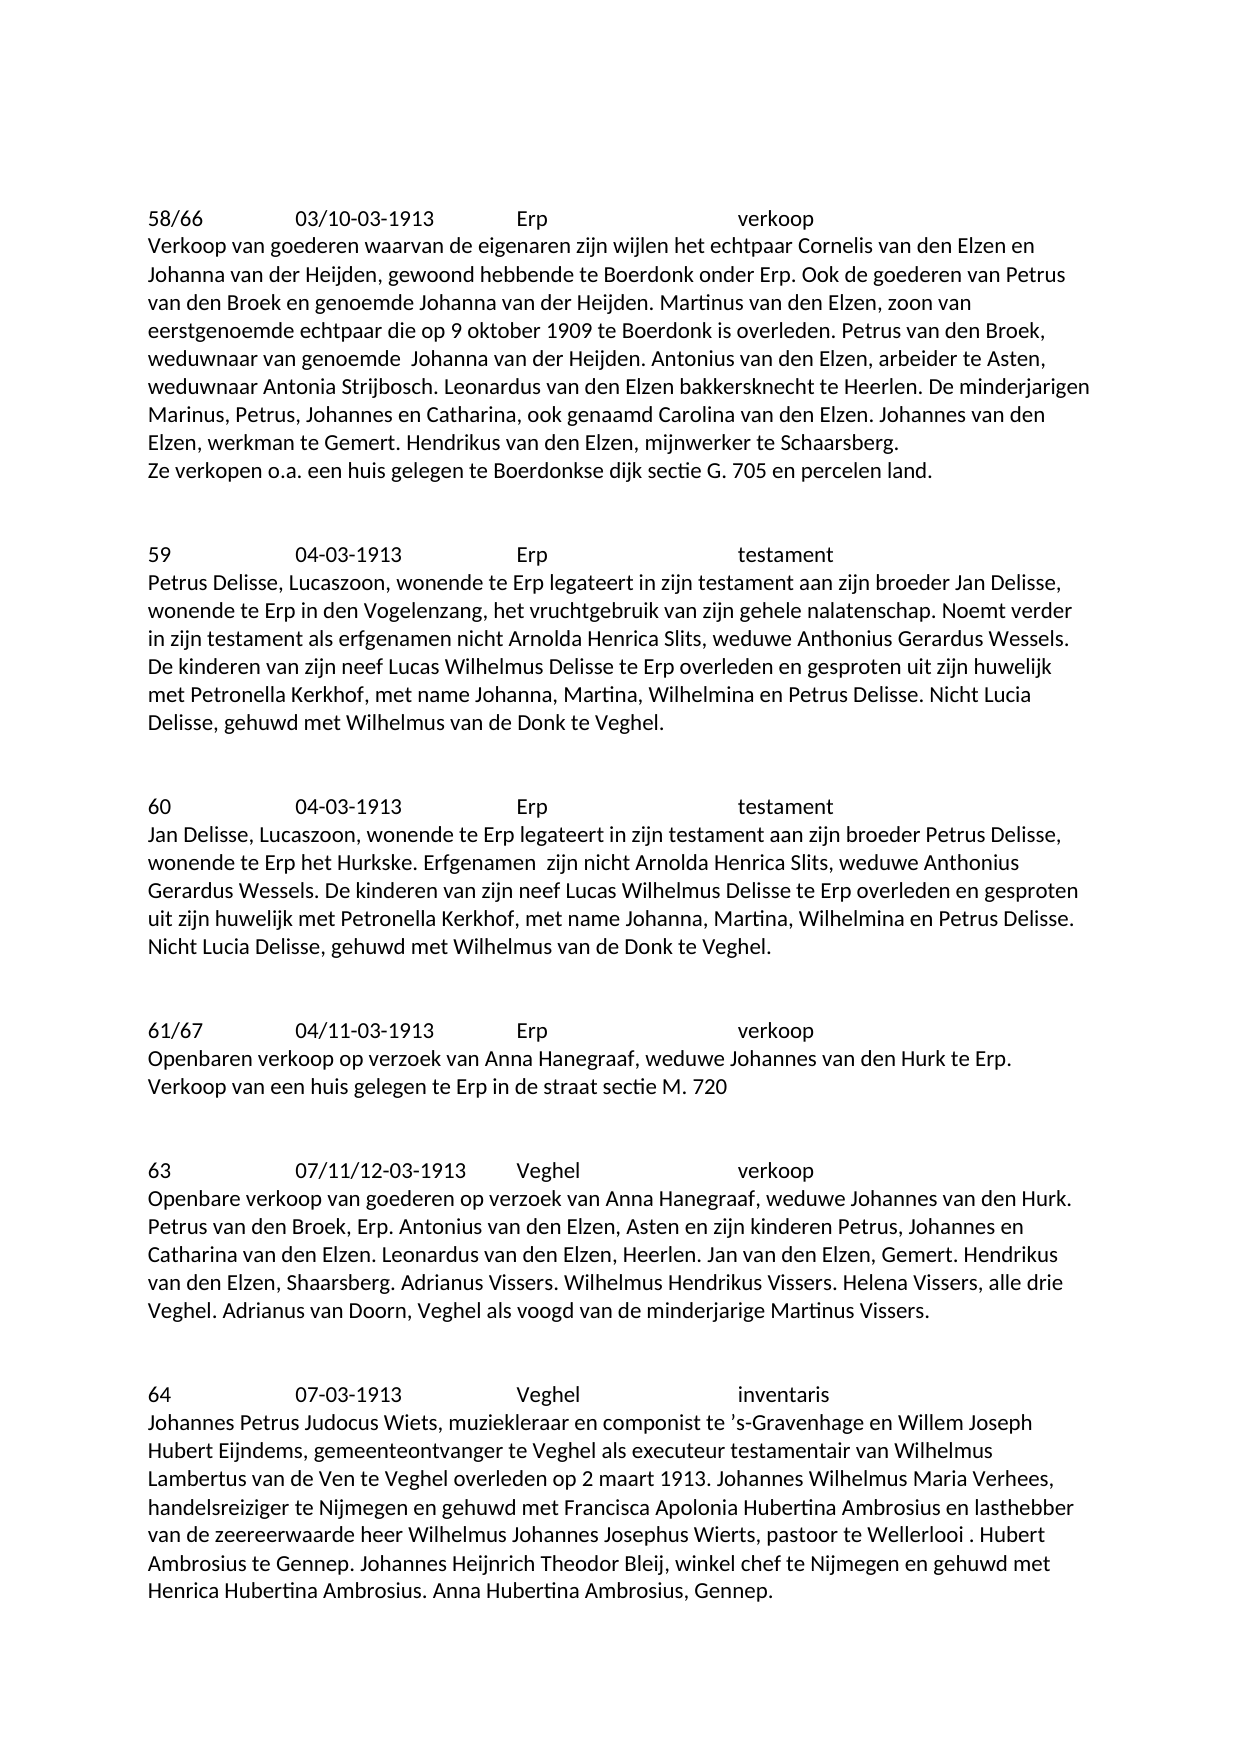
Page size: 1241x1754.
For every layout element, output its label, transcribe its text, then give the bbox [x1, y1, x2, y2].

text Verkoop van een huis gelegen te Erp in de straat sectie M. 720 [148, 1072, 1093, 1100]
text 64 07-03-1913 Veghel inventaris [148, 1381, 1093, 1408]
text Johannes Petrus Judocus Wiets, muziekleraar en componist te ’s-Gravenhage en Willem Joseph Hubert Eijndems, gemeenteontvanger te Veghel als executeur testamentair van Wilhelmus Lambertus van de Ven te Veghel overleden op 2 maart 1913. Johannes Wilhelmus Maria Verhees, handelsreiziger te Nijmegen en gehuwd met Francisca Apolonia Hubertina Ambrosius en lasthebber van de zeereerwaarde heer Wilhelmus Johannes Josephus Wierts, pastoor te Wellerlooi . Hubert Ambrosius te Gennep. Johannes Heijnrich Theodor Bleij, winkel chef te Nijmegen en gehuwd met Henrica Hubertina Ambrosius. Anna Hubertina Ambrosius, Gennep. [148, 1408, 1093, 1605]
text Petrus Delisse, Lucaszoon, wonende te Erp legateert in zijn testament aan zijn broeder Jan Delisse, wonende te Erp in den Vogelenzang, het vruchtgebruik van zijn gehele nalatenschap. Noemt verder in zijn testament als erfgenamen nicht Arnolda Henrica Slits, weduwe Anthonius Gerardus Wessels. De kinderen van zijn neef Lucas Wilhelmus Delisse te Erp overleden en gesproten uit zijn huwelijk met Petronella Kerkhof, met name Johanna, Martina, Wilhelmina en Petrus Delisse. Nicht Lucia Delisse, gehuwd met Wilhelmus van de Donk te Veghel. [148, 568, 1093, 736]
text 61/67 04/11-03-1913 Erp verkoop [148, 1016, 1093, 1044]
text 60 04-03-1913 Erp testament [148, 792, 1093, 820]
text Openbare verkoop van goederen op verzoek van Anna Hanegraaf, weduwe Johannes van den Hurk. Petrus van den Broek, Erp. Antonius van den Elzen, Asten en zijn kinderen Petrus, Johannes en Catharina van den Elzen. Leonardus van den Elzen, Heerlen. Jan van den Elzen, Gemert. Hendrikus van den Elzen, Shaarsberg. Adrianus Vissers. Wilhelmus Hendrikus Vissers. Helena Vissers, alle drie Veghel. Adrianus van Doorn, Veghel als voogd van de minderjarige Martinus Vissers. [148, 1184, 1093, 1324]
text Ze verkopen o.a. een huis gelegen te Boerdonkse dijk sectie G. 705 en percelen land. [148, 456, 1093, 484]
text Nicht Lucia Delisse, gehuwd met Wilhelmus van de Donk te Veghel. [148, 932, 1093, 960]
text Jan Delisse, Lucaszoon, wonende te Erp legateert in zijn testament aan zijn broeder Petrus Delisse, wonende te Erp het Hurkske. Erfgenamen zijn nicht Arnolda Henrica Slits, weduwe Anthonius Gerardus Wessels. De kinderen van zijn neef Lucas Wilhelmus Delisse te Erp overleden en gesproten uit zijn huwelijk met Petronella Kerkhof, met name Johanna, Martina, Wilhelmina en Petrus Delisse. [148, 820, 1093, 932]
text 59 04-03-1913 Erp testament [148, 540, 1093, 568]
text 63 07/11/12-03-1913 Veghel verkoop [148, 1156, 1093, 1184]
text Openbaren verkoop op verzoek van Anna Hanegraaf, weduwe Johannes van den Hurk te Erp. [148, 1044, 1093, 1072]
text Verkoop van goederen waarvan de eigenaren zijn wijlen het echtpaar Cornelis van den Elzen en Johanna van der Heijden, gewoond hebbende te Boerdonk onder Erp. Ook de goederen van Petrus van den Broek en genoemde Johanna van der Heijden. Martinus van den Elzen, zoon van eerstgenoemde echtpaar die op 9 oktober 1909 te Boerdonk is overleden. Petrus van den Broek, weduwnaar van genoemde Johanna van der Heijden. Antonius van den Elzen, arbeider te Asten, weduwnaar Antonia Strijbosch. Leonardus van den Elzen bakkersknecht te Heerlen. De minderjarigen Marinus, Petrus, Johannes en Catharina, ook genaamd Carolina van den Elzen. Johannes van den Elzen, werkman te Gemert. Hendrikus van den Elzen, mijnwerker te Schaarsberg. [148, 232, 1093, 456]
text 58/66 03/10-03-1913 Erp verkoop [148, 204, 1093, 232]
